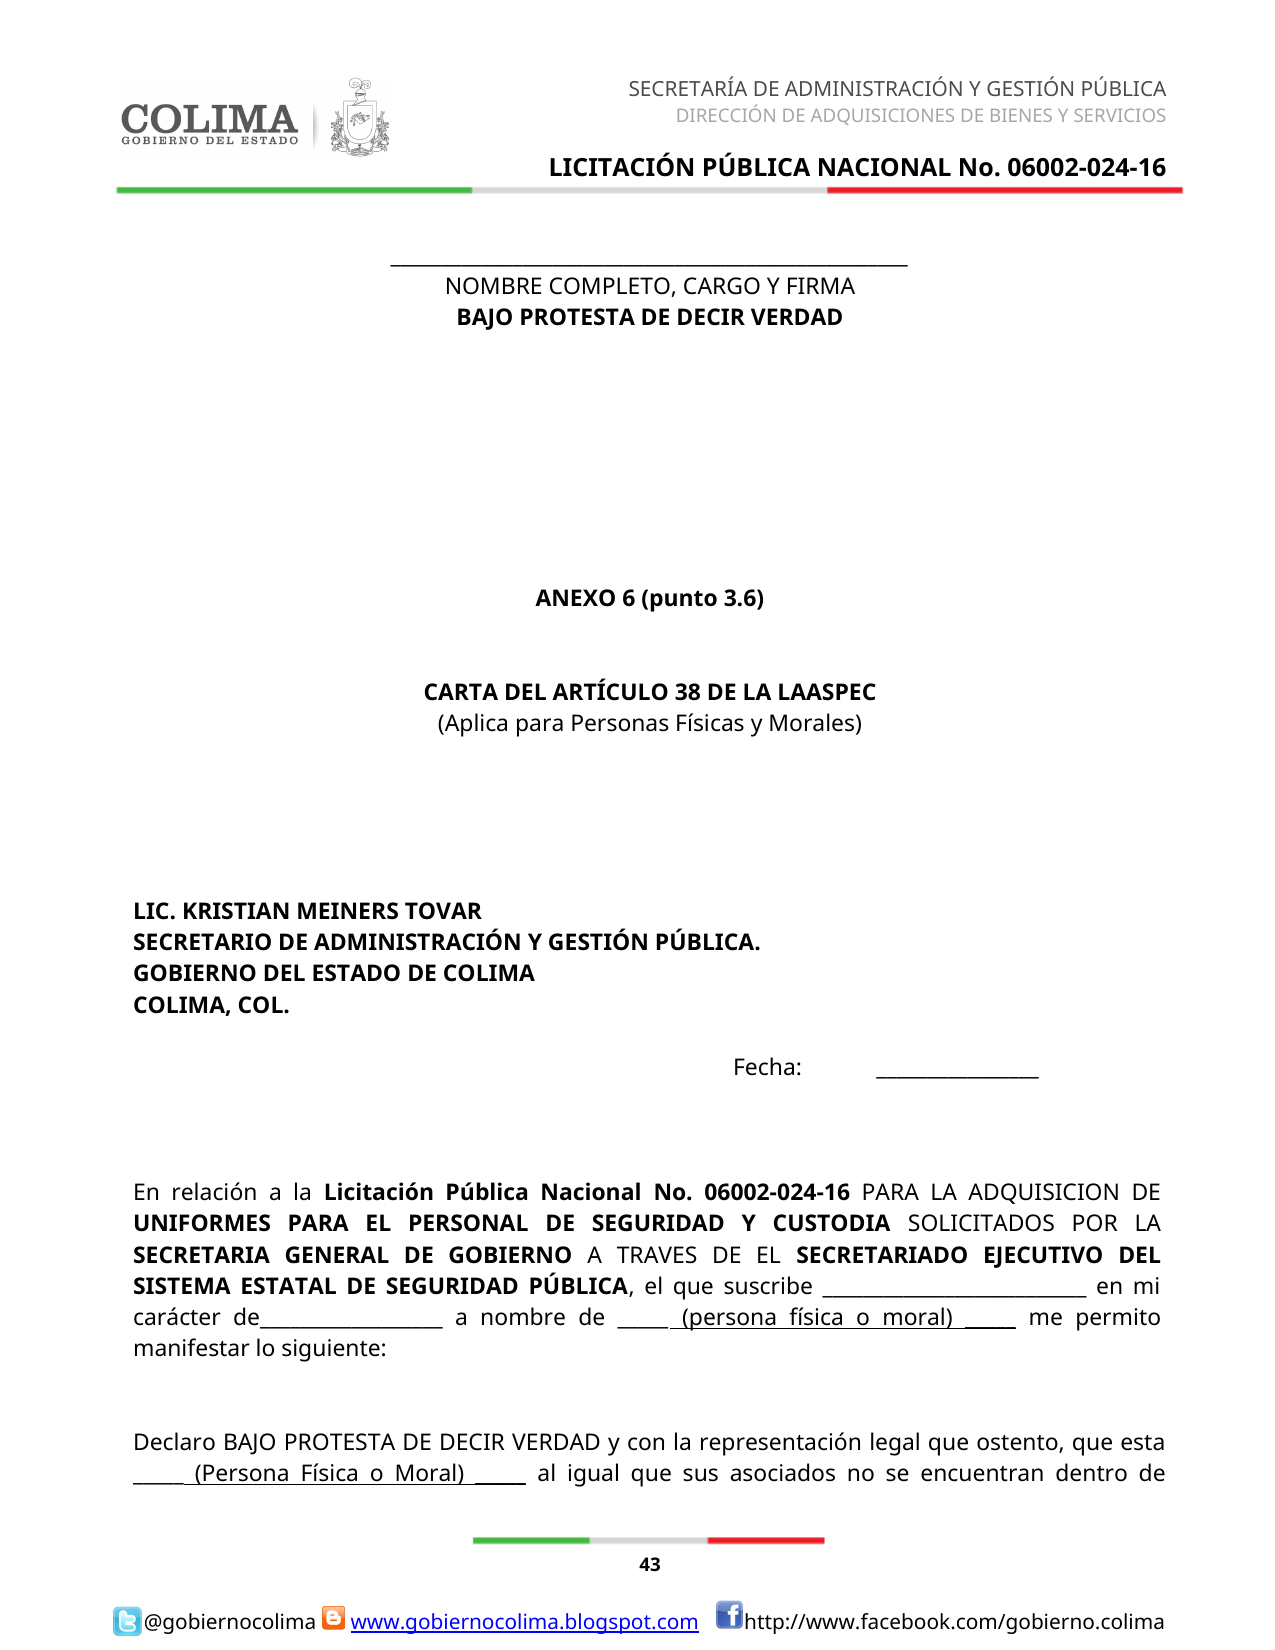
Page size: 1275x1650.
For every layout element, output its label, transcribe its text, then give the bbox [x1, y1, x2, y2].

text (Aplica para Personas Físicas y Morales) [133, 707, 1167, 739]
text ANEXO 6 (punto 3.6) [133, 582, 1167, 614]
text GOBIERNO DEL ESTADO DE COLIMA [133, 957, 1167, 989]
text COLIMA, COL. [133, 989, 1167, 1020]
picture [321, 1606, 345, 1630]
text NOMBRE COMPLETO, CARGO Y FIRMA [133, 270, 1167, 301]
text BAJO PROTESTA DE DECIR VERDAD [133, 301, 1167, 332]
text En relación a la Licitación Pública Nacional No. 06002-024-16 PARA LA ADQUISICION DE UNIFORMES PARA EL PERSONAL DE SEGURIDAD Y CUSTODIA SOLICITADOS POR LA SECRETARIA GENERAL DE GOBIERNO A TRAVES DE EL SECRETARIADO EJECUTIVO DEL SISTEMA ESTATAL DE SEGURIDAD PÚBLICA, el que suscribe __________________________ en mi carácter de__________________ a nombre de _____ (persona física o moral) _____ me permito manifestar lo siguiente: [133, 1176, 1161, 1364]
text CARTA DEL ARTÍCULO 38 DE LA LAASPEC [133, 676, 1167, 707]
text Fecha: ________________ [733, 1051, 1167, 1082]
picture [715, 1600, 744, 1630]
picture [472, 1527, 828, 1551]
text ___________________________________________________ [133, 239, 1167, 270]
picture [120, 76, 389, 157]
subtitle LIC. KRISTIAN MEINERS TOVAR [133, 895, 1167, 926]
subtitle SECRETARIO DE ADMINISTRACIÓN Y GESTIÓN PÚBLICA. [133, 926, 1167, 957]
picture [112, 1606, 143, 1637]
picture [111, 181, 1189, 202]
